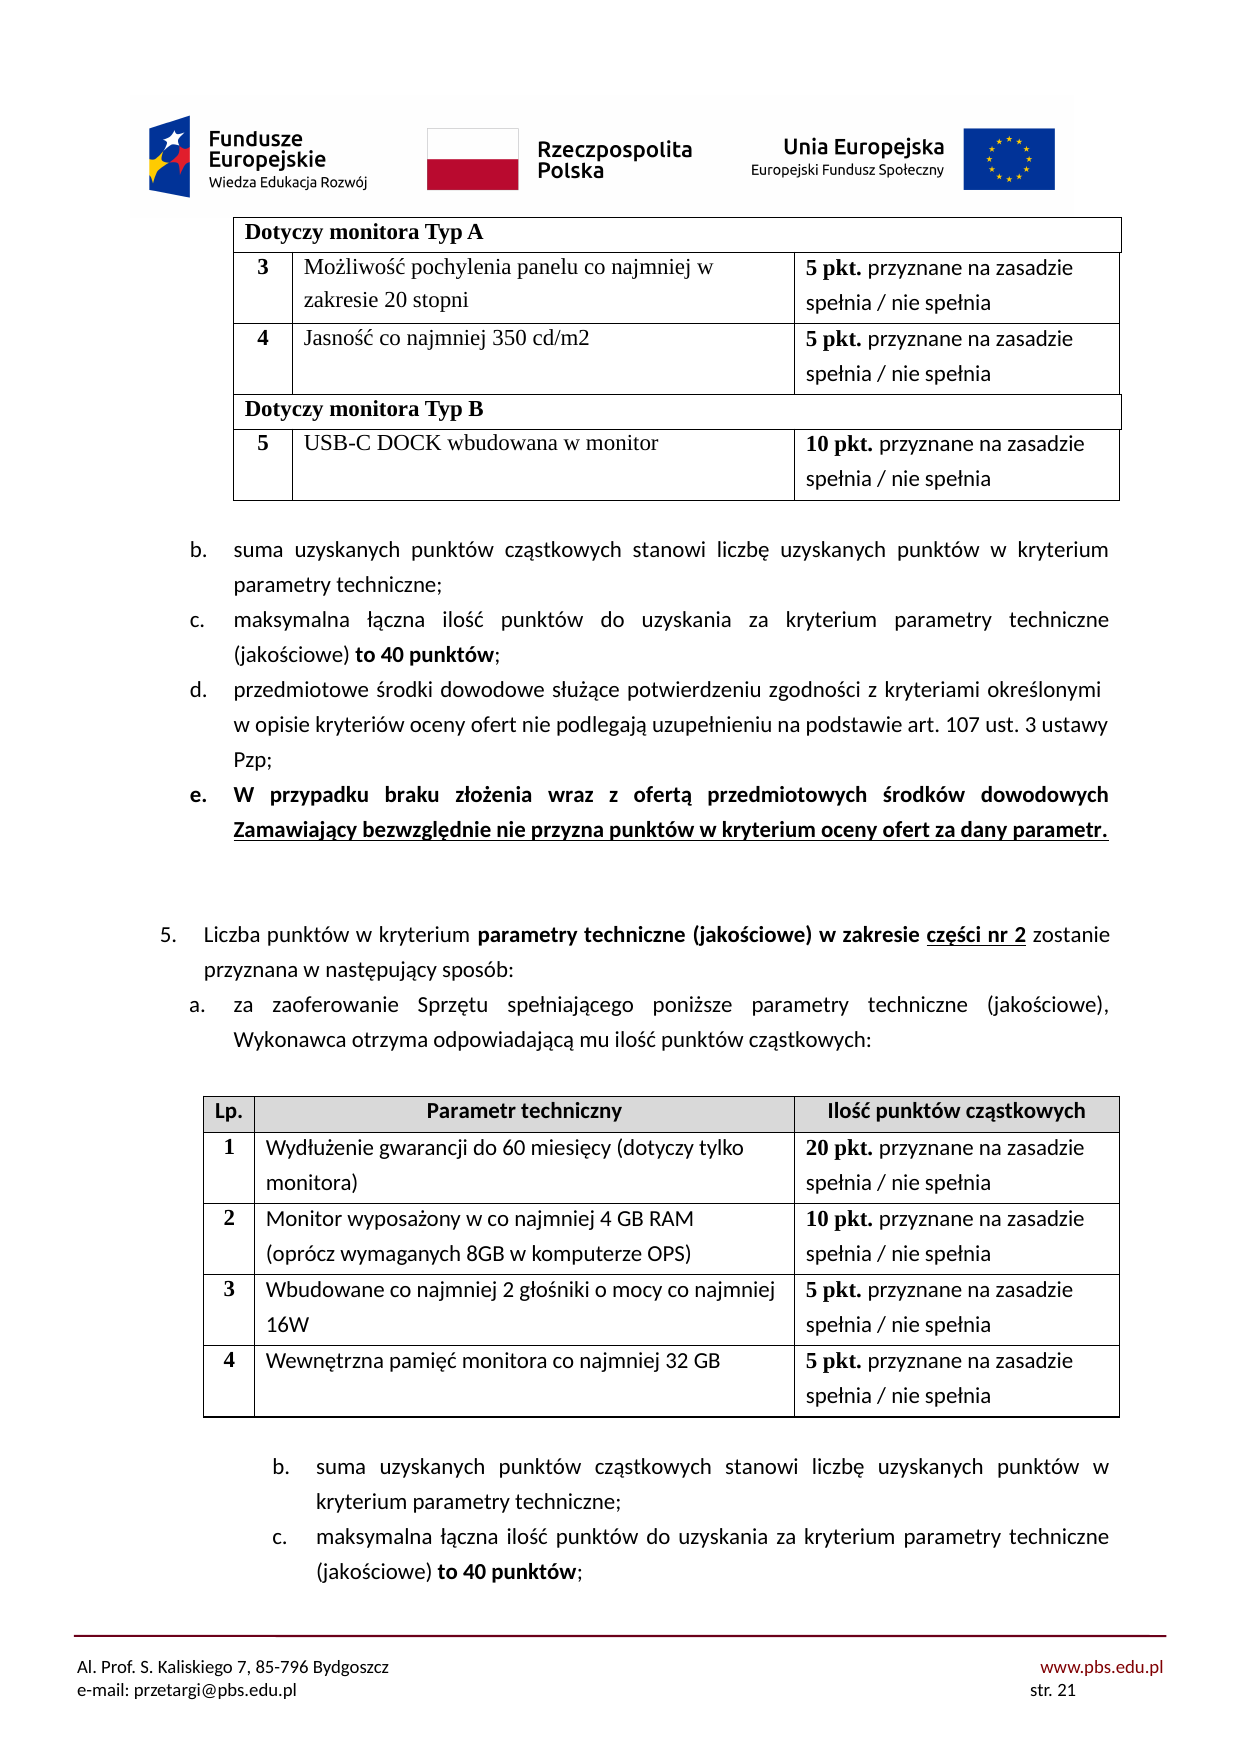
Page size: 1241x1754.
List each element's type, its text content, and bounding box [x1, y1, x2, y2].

table_cell USB-C DOCK wbudowana w monitor [293, 430, 794, 499]
table_header Parametr techniczny [255, 1097, 794, 1132]
table_cell 10 pkt. przyznane na zasadzie spełnia / nie spełnia [795, 430, 1119, 499]
table_cell 5 [234, 430, 292, 499]
table_cell 5 pkt. przyznane na zasadzie spełnia / nie spełnia [795, 253, 1119, 323]
table_cell Dotyczy monitora Typ B [234, 395, 1121, 428]
table_cell 5 pkt. przyznane na zasadzie spełnia / nie spełnia [795, 1275, 1119, 1345]
table_cell Jasność co najmniej 350 cd/m2 [293, 324, 794, 394]
list suma uzyskanych punktów cząstkowych stanowi liczbę uzyskanych punktów w kryterium parametry techniczne; [189, 536, 1110, 599]
table_cell 20 pkt. przyznane na zasadzie spełnia / nie spełnia [795, 1133, 1119, 1203]
table_header Ilość punktów cząstkowych [795, 1097, 1119, 1132]
list maksymalna łączna ilość punktów do uzyskania za kryterium parametry techniczne (jakościowe) to 40 punktów; [272, 1522, 1110, 1585]
table_cell 1 [204, 1133, 254, 1203]
table_cell Wewnętrzna pamięć monitora co najmniej 32 GB [255, 1346, 794, 1416]
table_cell 3 [234, 253, 292, 323]
table_cell 4 [234, 324, 292, 394]
table_cell Dotyczy monitora Typ A [234, 218, 1121, 252]
table_cell 5 pkt. przyznane na zasadzie spełnia / nie spełnia [795, 1346, 1119, 1416]
list Liczba punktów w kryterium parametry techniczne (jakościowe) w zakresie części nr 2 zostanie przyznana w następujący sposób: [159, 921, 1110, 984]
table_cell 2 [204, 1204, 254, 1274]
list za zaoferowanie Sprzętu spełniającego poniższe parametry techniczne (jakościowe), Wykonawca otrzyma odpowiadającą mu ilość punktów cząstkowych: [189, 991, 1110, 1054]
table_cell Wydłużenie gwarancji do 60 miesięcy (dotyczy tylko monitora) [255, 1133, 794, 1203]
picture [129, 95, 1075, 218]
table_header Lp. [204, 1097, 254, 1132]
table_cell 4 [204, 1346, 254, 1416]
table_cell Wbudowane co najmniej 2 głośniki o mocy co najmniej 16W [255, 1275, 794, 1345]
list przedmiotowe środki dowodowe służące potwierdzeniu zgodności z kryteriami określonymi w opisie kryteriów oceny ofert nie podlegają uzupełnieniu na podstawie art. 107 ust. 3 ustawy Pzp; [189, 676, 1110, 774]
table_cell 10 pkt. przyznane na zasadzie spełnia / nie spełnia [795, 1204, 1119, 1274]
table_cell Monitor wyposażony w co najmniej 4 GB RAM (oprócz wymaganych 8GB w komputerze OPS) [255, 1204, 794, 1274]
list W przypadku braku złożenia wraz z ofertą przedmiotowych środków dowodowych Zamawiający bezwzględnie nie przyzna punktów w kryterium oceny ofert za dany parametr. [189, 781, 1110, 844]
table_cell Możliwość pochylenia panelu co najmniej w zakresie 20 stopni [293, 253, 794, 323]
table_cell 5 pkt. przyznane na zasadzie spełnia / nie spełnia [795, 324, 1119, 394]
list maksymalna łączna ilość punktów do uzyskania za kryterium parametry techniczne (jakościowe) to 40 punktów; [189, 606, 1110, 669]
table_cell 3 [204, 1275, 254, 1345]
list suma uzyskanych punktów cząstkowych stanowi liczbę uzyskanych punktów w kryterium parametry techniczne; [272, 1452, 1110, 1515]
